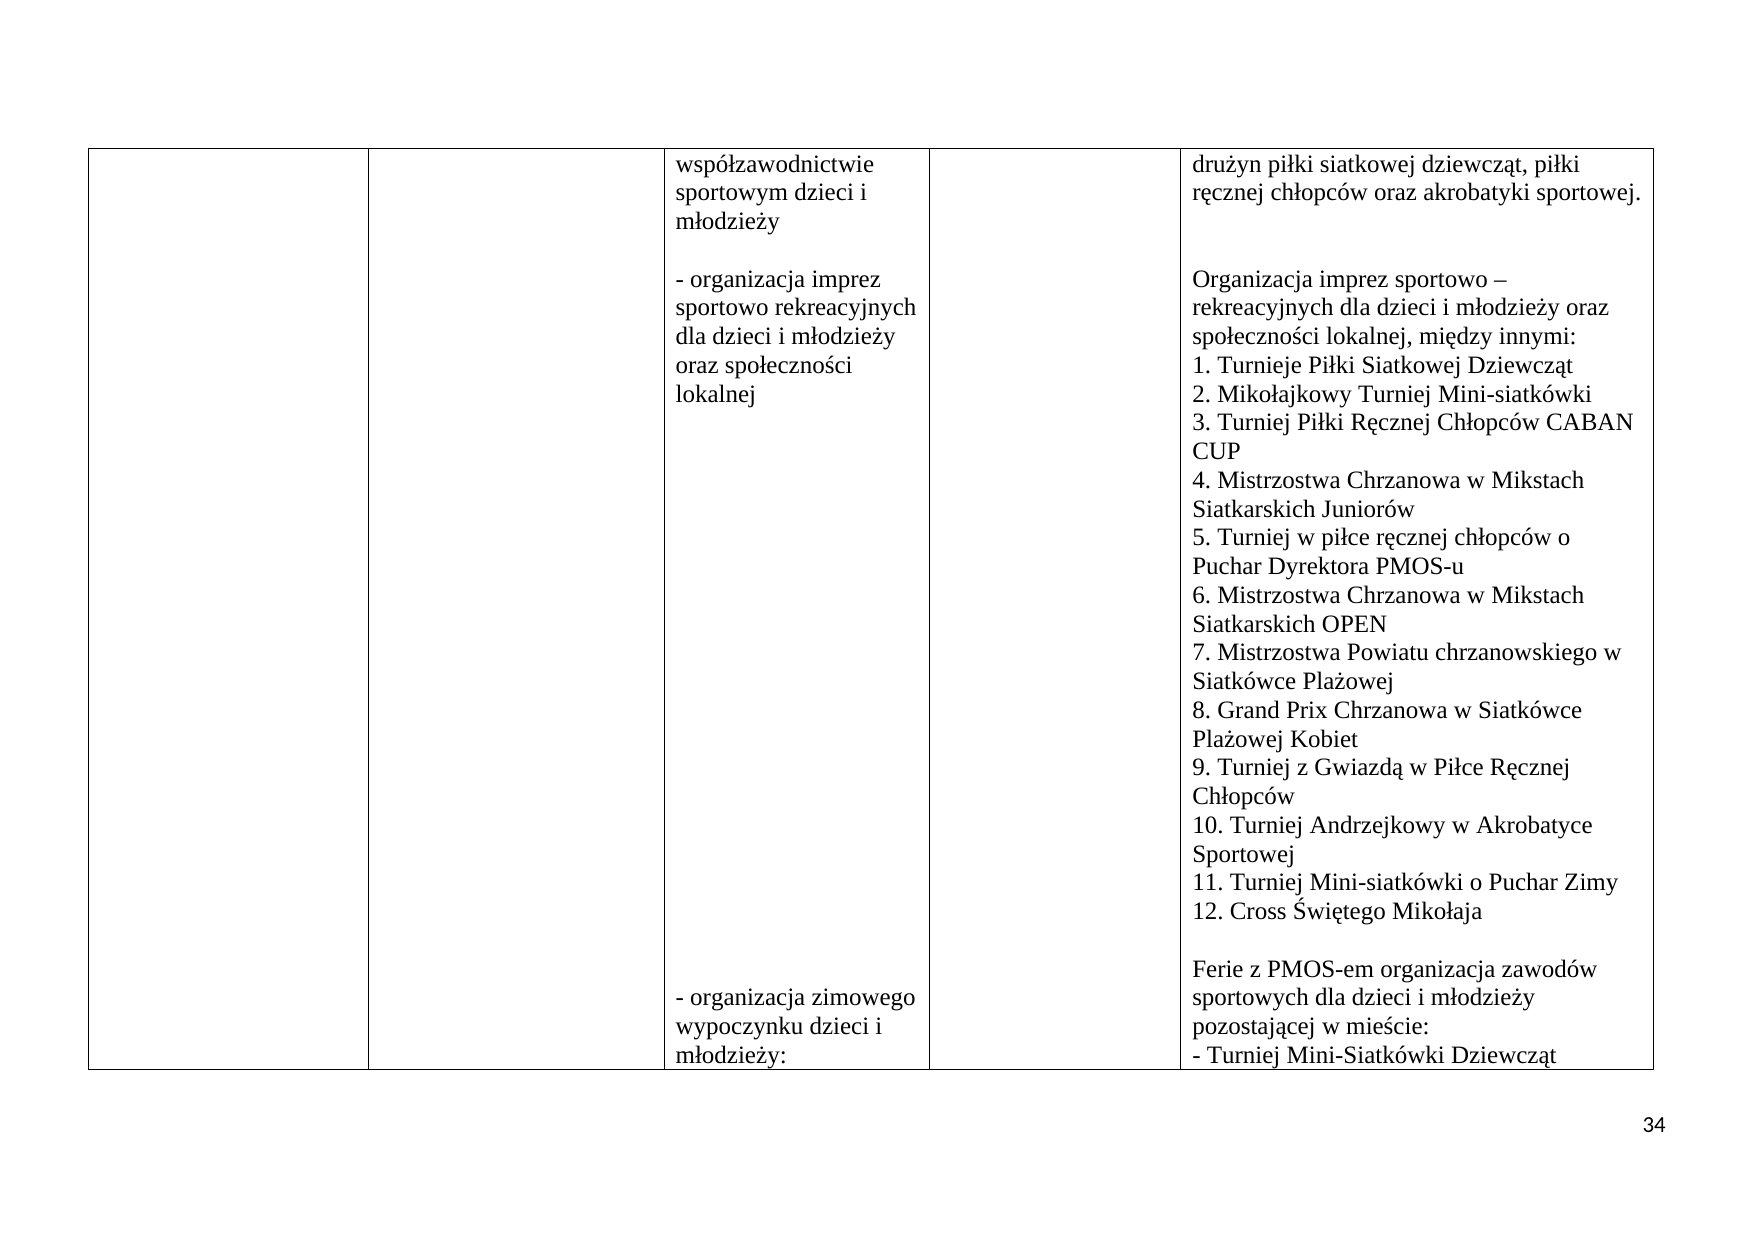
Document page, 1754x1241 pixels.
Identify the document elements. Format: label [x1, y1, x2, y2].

table_cell [89, 149, 368, 1069]
table_cell [369, 149, 664, 1069]
table_cell [665, 149, 929, 1069]
table_cell [930, 149, 1180, 1069]
table_cell [1181, 149, 1653, 1069]
